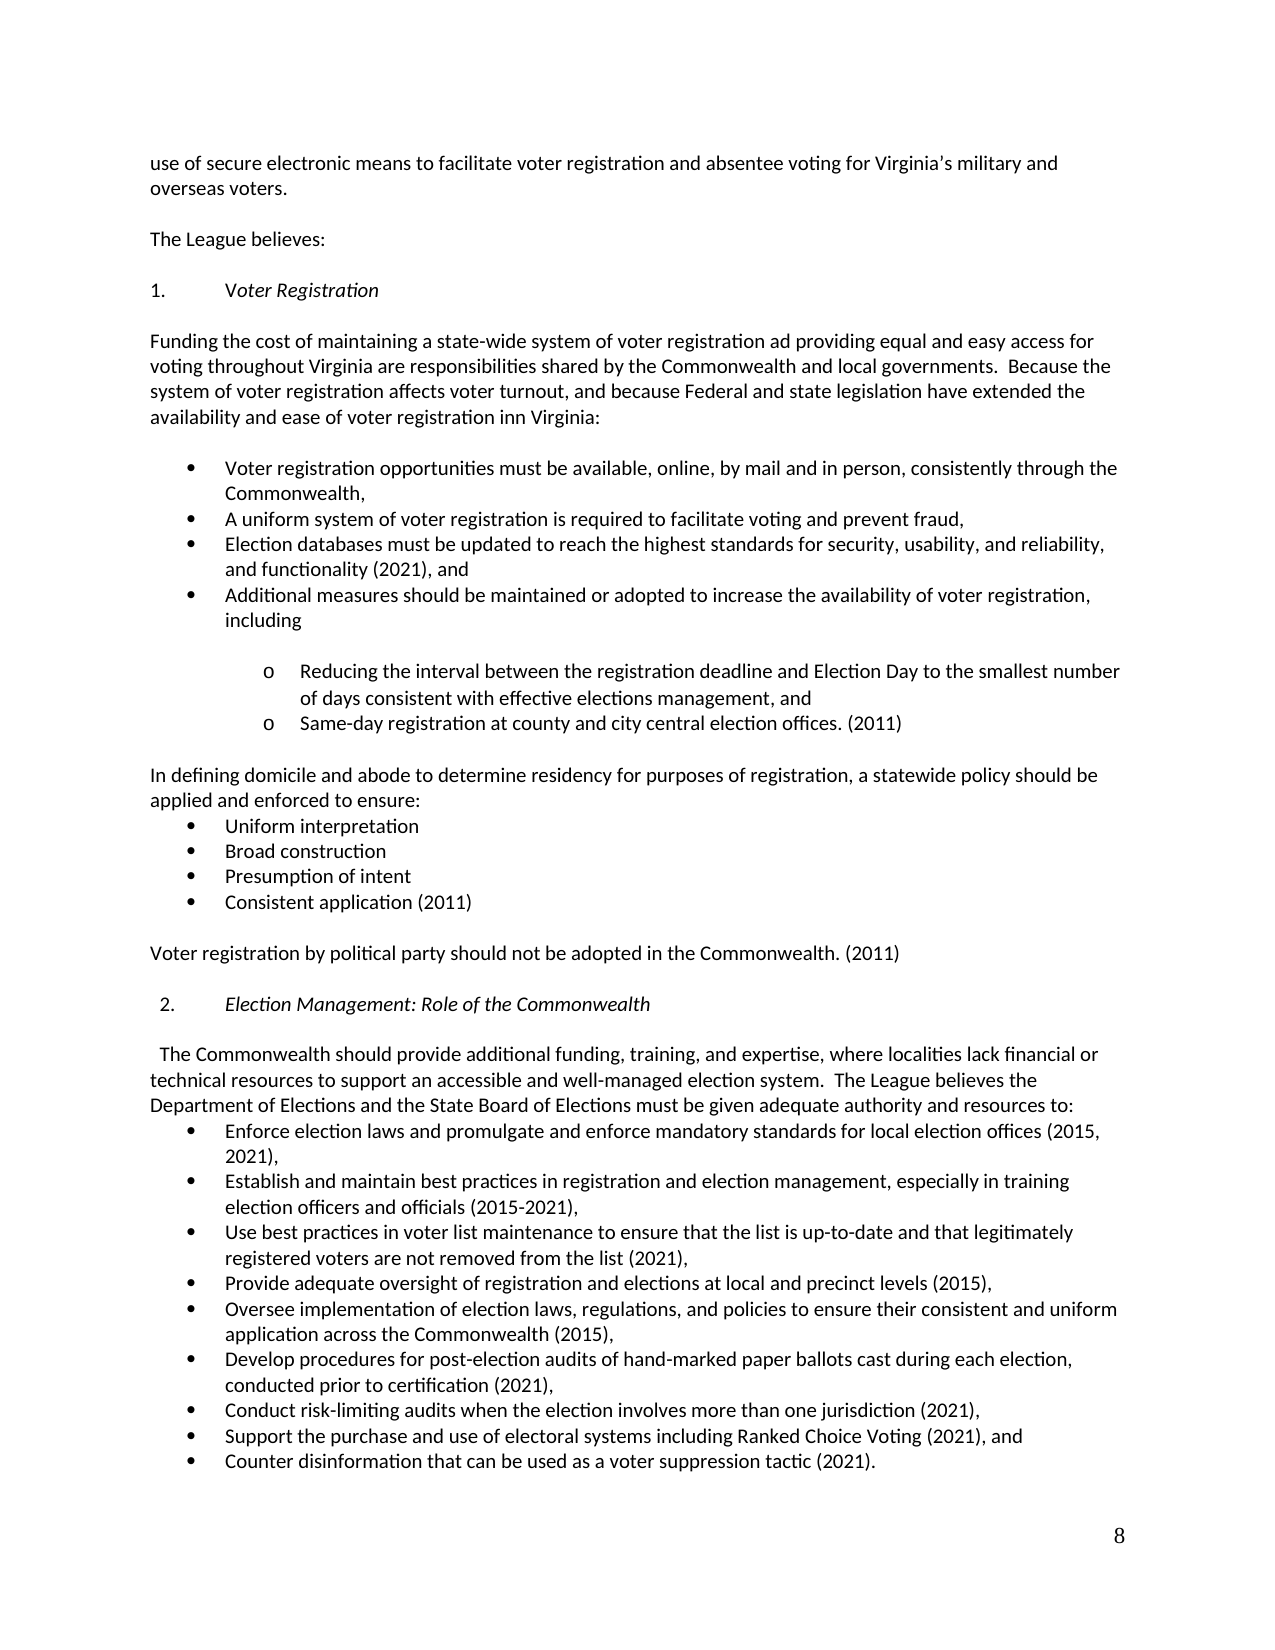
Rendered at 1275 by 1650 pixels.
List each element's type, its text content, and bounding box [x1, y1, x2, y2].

list Oversee implementation of election laws, regulations, and policies to ensure their consistent and uniform application across the Commonwealth (2015), [187, 1296, 1125, 1347]
list Counter disinformation that can be used as a voter suppression tactic (2021). [187, 1448, 1125, 1474]
list Presumption of intent [187, 864, 1125, 889]
list Additional measures should be maintained or adopted to increase the availability of voter registration, including [187, 582, 1125, 633]
text Voter registration by political party should not be adopted in the Commonwealth. (2011) [150, 940, 1125, 965]
list Enforce election laws and promulgate and enforce mandatory standards for local election offices (2015, 2021), [187, 1118, 1125, 1169]
list Support the purchase and use of electoral systems including Ranked Choice Voting (2021), and [187, 1423, 1125, 1448]
list Reducing the interval between the registration deadline and Election Day to the smallest number of days consistent with effective elections management, and [262, 658, 1125, 710]
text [150, 150, 1125, 201]
list Broad construction [187, 838, 1125, 864]
list Develop procedures for post-election audits of hand-marked paper ballots cast during each election, conducted prior to certification (2021), [187, 1347, 1125, 1397]
list Uniform interpretation [187, 813, 1125, 838]
list Voter registration opportunities must be available, online, by mail and in person, consistently through the Commonwealth, [187, 455, 1125, 506]
list Conduct risk-limiting audits when the election involves more than one jurisdiction (2021), [187, 1397, 1125, 1423]
list Consistent application (2011) [187, 889, 1125, 914]
list Use best practices in voter list maintenance to ensure that the list is up-to-date and that legitimately registered voters are not removed from the list (2021), [187, 1219, 1125, 1270]
text The League believes: [150, 226, 1125, 252]
text 1. Voter Registration [150, 277, 1125, 302]
text 2. Election Management: Role of the Commonwealth [150, 991, 1125, 1016]
list A uniform system of voter registration is required to facilitate voting and prevent fraud, [187, 506, 1125, 531]
list Provide adequate oversight of registration and elections at local and precinct levels (2015), [187, 1270, 1125, 1296]
list Same-day registration at county and city central election offices. (2011) [262, 710, 1125, 737]
text Funding the cost of maintaining a state-wide system of voter registration ad providing equal and easy access for voting throughout Virginia are responsibilities shared by the Commonwealth and local governments. Because the system of voter registration affects voter turnout, and because Federal and state legislation have extended the availability and ease of voter registration inn Virginia: [150, 328, 1125, 429]
list Establish and maintain best practices in registration and election management, especially in training election officers and officials (2015-2021), [187, 1169, 1125, 1219]
text In defining domicile and abode to determine residency for purposes of registration, a statewide policy should be applied and enforced to ensure: [150, 762, 1125, 813]
text The Commonwealth should provide additional funding, training, and expertise, where localities lack financial or technical resources to support an accessible and well-managed election system. The League believes the Department of Elections and the State Board of Elections must be given adequate authority and resources to: [150, 1042, 1125, 1118]
list Election databases must be updated to reach the highest standards for security, usability, and reliability, and functionality (2021), and [187, 531, 1125, 582]
